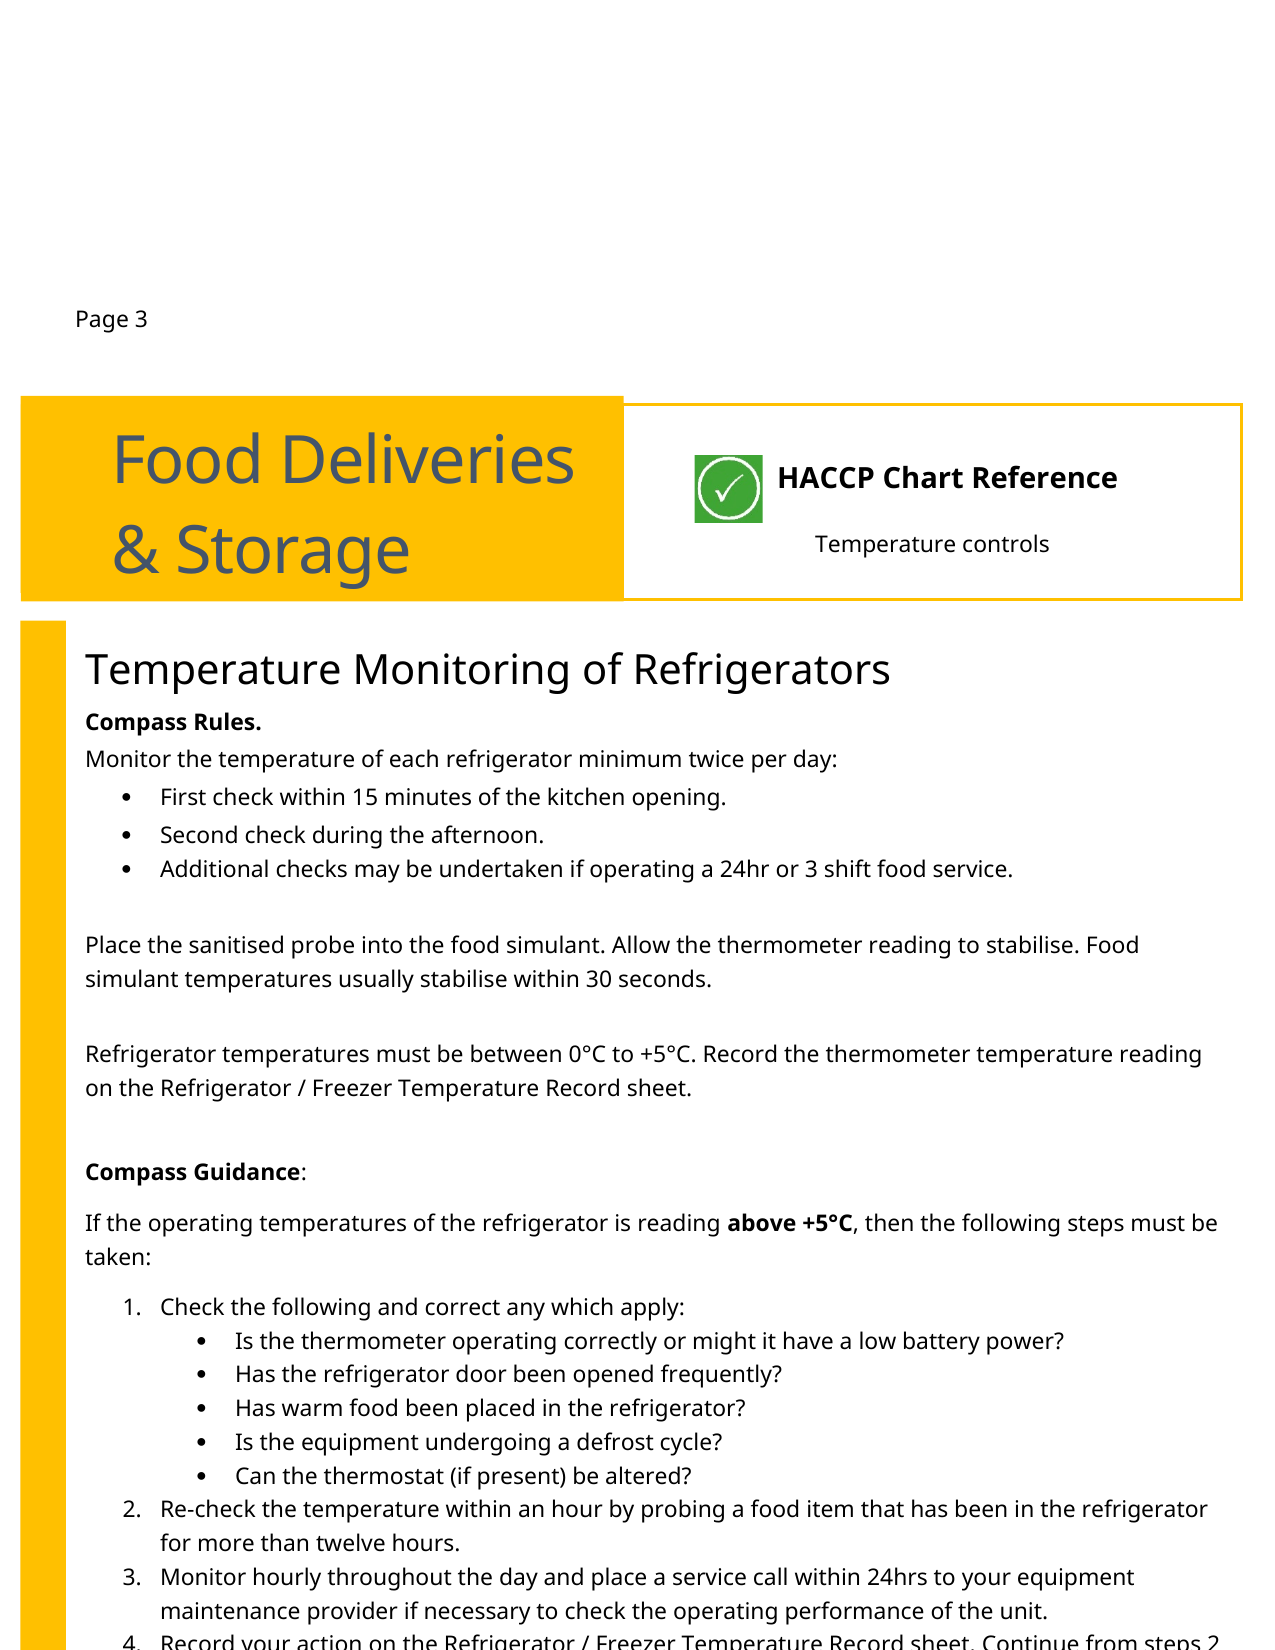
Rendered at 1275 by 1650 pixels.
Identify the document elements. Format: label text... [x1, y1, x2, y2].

picture [694, 455, 763, 523]
text Page 3 [0, 302, 1275, 334]
